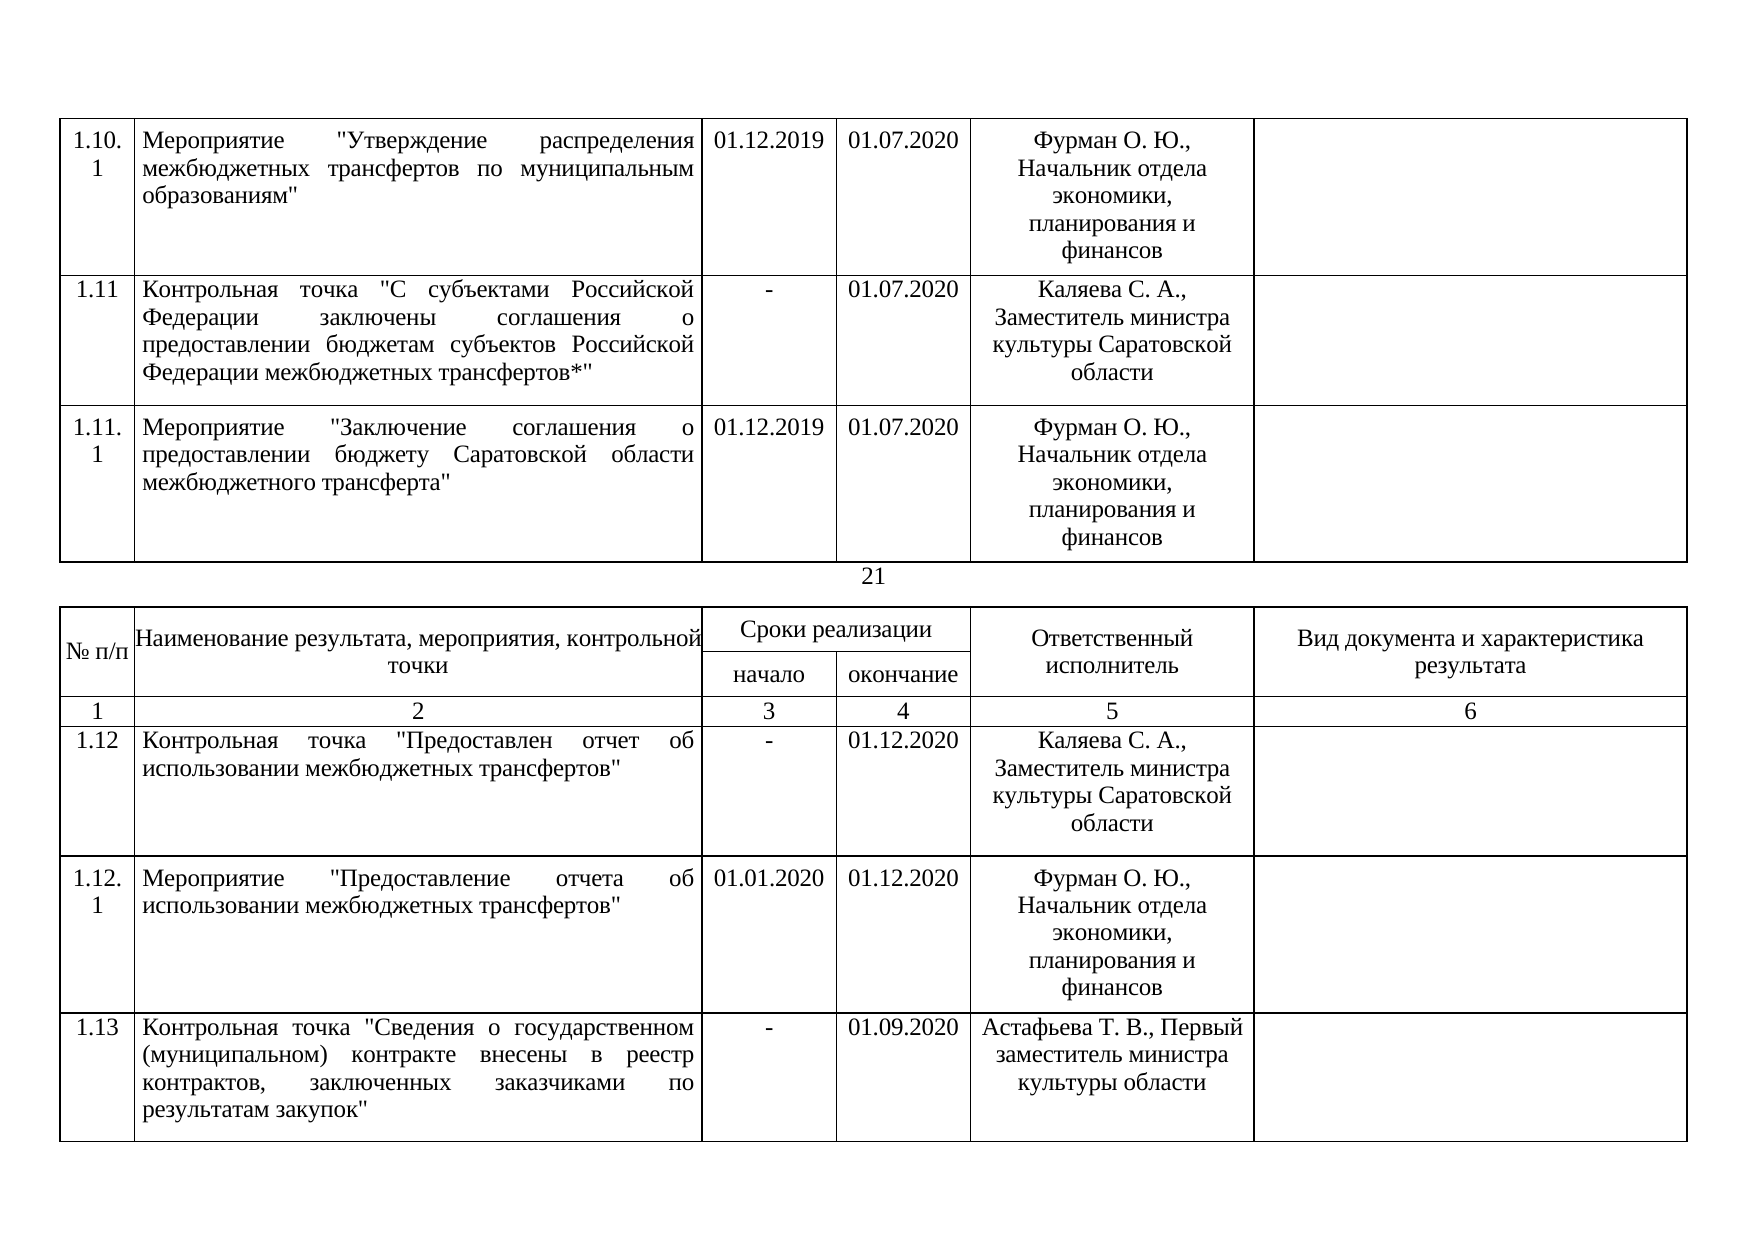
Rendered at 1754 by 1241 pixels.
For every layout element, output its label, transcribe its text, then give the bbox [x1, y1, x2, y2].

table_cell Фурман О. Ю., Начальник отдела экономики, планирования и финансов [971, 119, 1253, 275]
table_cell [1255, 727, 1686, 855]
table_cell 5 [971, 697, 1253, 726]
table_cell Ответственный исполнитель [971, 608, 1253, 696]
table_cell Наименование результата, мероприятия, контрольной точки [135, 608, 701, 696]
table_cell 01.01.2020 [703, 857, 836, 1012]
table_cell [1255, 119, 1686, 275]
table_cell 1.12 [61, 727, 134, 855]
table_cell 01.07.2020 [837, 406, 970, 561]
table_cell 1.10.1 [61, 119, 134, 275]
table_cell 1 [61, 697, 134, 726]
table_cell 1.11 [61, 276, 134, 405]
table_cell 01.12.2019 [703, 406, 836, 561]
table_cell [1255, 1014, 1686, 1141]
table_cell 01.12.2020 [837, 727, 970, 855]
table_cell 01.07.2020 [837, 119, 970, 275]
table_cell Каляева С. А., Заместитель министра культуры Саратовской области [971, 727, 1253, 855]
table_cell 3 [703, 697, 836, 726]
table_cell Каляева С. А., Заместитель министра культуры Саратовской области [971, 276, 1253, 405]
table_cell окончание [837, 652, 970, 696]
table_cell Фурман О. Ю., Начальник отдела экономики, планирования и финансов [971, 857, 1253, 1012]
table_cell 01.12.2020 [837, 857, 970, 1012]
table_cell - [703, 276, 836, 405]
table_cell Контрольная точка "Сведения о государственном (муниципальном) контракте внесены в реестр контрактов, заключенных заказчиками по результатам закупок" [135, 1014, 701, 1141]
table_cell [1255, 276, 1686, 405]
table_cell 2 [135, 697, 701, 726]
table_cell - [703, 727, 836, 855]
table_cell начало [703, 652, 836, 696]
table_cell Астафьева Т. В., Первый заместитель министра культуры области [971, 1014, 1253, 1141]
table_cell Вид документа и характеристика результата [1255, 608, 1686, 696]
table_cell [1255, 857, 1686, 1012]
table_cell - [703, 1014, 836, 1141]
table_cell [1255, 406, 1686, 561]
table_cell Контрольная точка "Предоставлен отчет об использовании межбюджетных трансфертов" [135, 727, 701, 855]
table_cell Фурман О. Ю., Начальник отдела экономики, планирования и финансов [971, 406, 1253, 561]
table_cell Сроки реализации [703, 608, 970, 651]
table_cell 4 [837, 697, 970, 726]
table_cell 01.12.2019 [703, 119, 836, 275]
table_cell 1.13 [61, 1014, 134, 1141]
table_cell 01.07.2020 [837, 276, 970, 405]
table_cell № п/п [61, 608, 134, 696]
table_cell Мероприятие "Заключение соглашения о предоставлении бюджету Саратовской области межбюджетного трансферта" [135, 406, 701, 561]
table_cell Контрольная точка "С субъектами Российской Федерации заключены соглашения о предоставлении бюджетам субъектов Российской Федерации межбюджетных трансфертов*" [135, 276, 701, 405]
table_cell 01.09.2020 [837, 1014, 970, 1141]
table_cell 1.12.1 [61, 857, 134, 1012]
table_cell 6 [1255, 697, 1686, 726]
table_cell Мероприятие "Утверждение распределения межбюджетных трансфертов по муниципальным образованиям" [135, 119, 701, 275]
table_cell 21 [60, 563, 1687, 606]
table_cell 1.11.1 [61, 406, 134, 561]
table_cell Мероприятие "Предоставление отчета об использовании межбюджетных трансфертов" [135, 857, 701, 1012]
